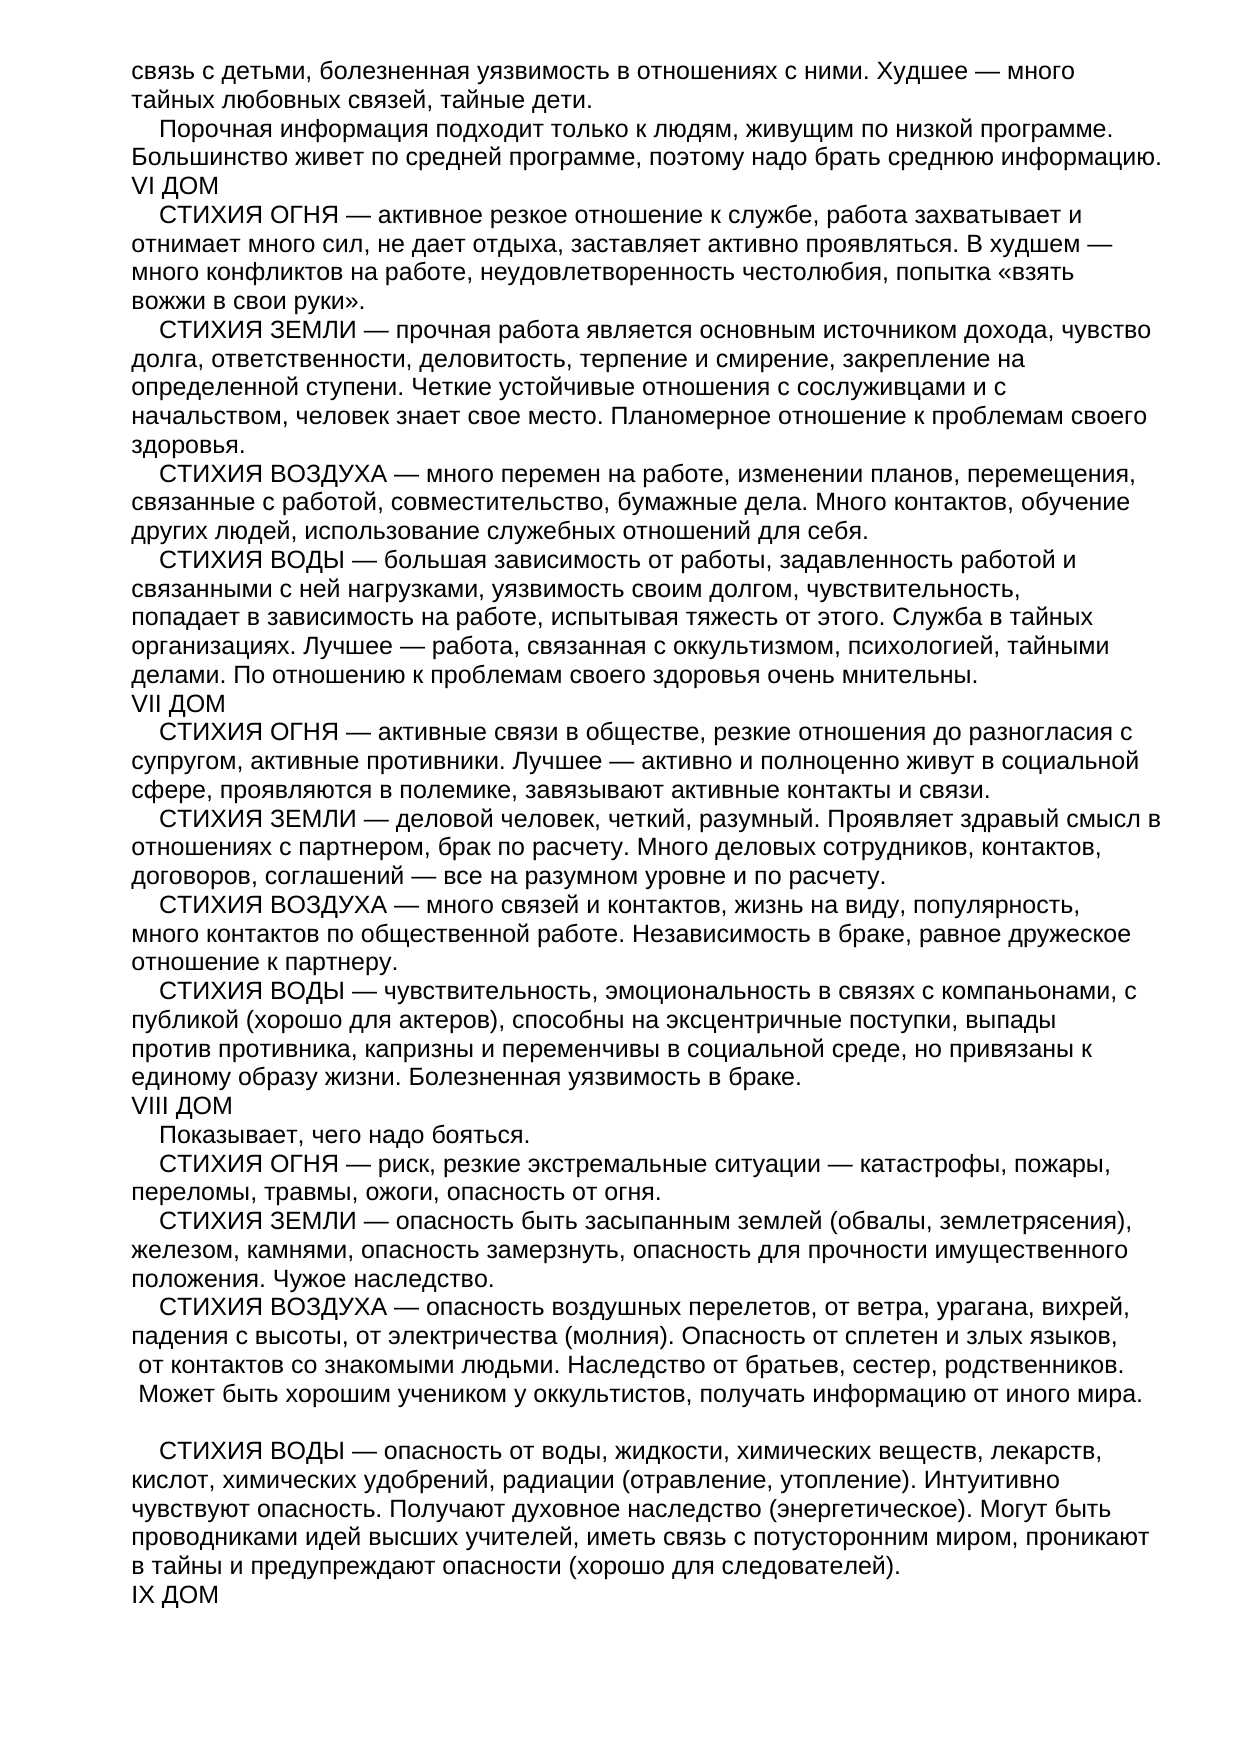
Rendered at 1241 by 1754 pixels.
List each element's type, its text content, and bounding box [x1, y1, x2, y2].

text отношение к партнеру. [56, 947, 1200, 976]
text переломы, травмы, ожоги, опасность от огня. [56, 1177, 1200, 1206]
text связь с детьми, болезненная уязвимость в отношениях с ними. Худшее — много [56, 56, 1200, 85]
text СТИХИЯ ЗЕМЛИ — опасность быть засыпанным землей (обвалы, землетрясения), [56, 1206, 1200, 1235]
text СТИХИЯ ВОЗДУХА — много перемен на работе, изменении планов, перемещения, [56, 459, 1200, 487]
text много конфликтов на работе, неудовлетворенность честолюбия, попытка «взять [56, 257, 1200, 286]
text в тайны и предупреждают опасности (хорошо для следователей). [56, 1551, 1200, 1580]
text VI ДОМ [56, 171, 1200, 200]
text сфере, проявляются в полемике, завязывают активные контакты и связи. [56, 775, 1200, 804]
text определенной ступени. Четкие устойчивые отношения с сослуживцами и с [56, 372, 1200, 401]
text здоровья. [56, 430, 1200, 459]
text много контактов по общественной работе. Независимость в браке, равное дружеское [56, 919, 1200, 947]
text VII ДОМ [56, 689, 1200, 717]
text вожжи в свои руки». [56, 286, 1200, 315]
text СТИХИЯ ВОЗДУХА — опасность воздушных перелетов, от ветра, урагана, вихрей, [56, 1292, 1200, 1321]
text отнимает много сил, не дает отдыха, заставляет активно проявляться. В худшем — [56, 229, 1200, 257]
text отношениях с партнером, брак по расчету. Много деловых сотрудников, контактов, [56, 832, 1200, 861]
text СТИХИЯ ВОДЫ — опасность от воды, жидкости, химических веществ, лекарств, [56, 1436, 1200, 1465]
text кислот, химических удобрений, радиации (отравление, утопление). Интуитивно [56, 1465, 1200, 1494]
text долга, ответственности, деловитость, терпение и смирение, закрепление на [56, 344, 1200, 372]
text IX ДОМ [56, 1580, 1200, 1609]
text железом, камнями, опасность замерзнуть, опасность для прочности имущественного [56, 1235, 1200, 1264]
text СТИХИЯ ОГНЯ — активное резкое отношение к службе, работа захватывает и [56, 200, 1200, 229]
text связанными с ней нагрузками, уязвимость своим долгом, чувствительность, [56, 574, 1200, 602]
text супругом, активные противники. Лучшее — активно и полноценно живут в социальной [56, 746, 1200, 775]
text других людей, использование служебных отношений для себя. [56, 516, 1200, 545]
text делами. По отношению к проблемам своего здоровья очень мнительны. [56, 660, 1200, 689]
text договоров, соглашений — все на разумном уровне и по расчету. [56, 861, 1200, 890]
text Порочная информация подходит только к людям, живущим по низкой программе. [56, 114, 1200, 142]
text связанные с работой, совместительство, бумажные дела. Много контактов, обучение [56, 487, 1200, 516]
text Может быть хорошим учеником у оккультистов, получать информацию от иного мира. [56, 1379, 1200, 1407]
text СТИХИЯ ЗЕМЛИ — деловой человек, четкий, разумный. Проявляет здравый смысл в [56, 804, 1200, 832]
text СТИХИЯ ВОДЫ — большая зависимость от работы, задавленность работой и [56, 545, 1200, 574]
text против противника, капризны и переменчивы в социальной среде, но привязаны к [56, 1034, 1200, 1062]
text Большинство живет по средней программе, поэтому надо брать среднюю информацию. [56, 142, 1200, 171]
text единому образу жизни. Болезненная уязвимость в браке. [56, 1062, 1200, 1091]
text Показывает, чего надо бояться. [56, 1120, 1200, 1149]
text СТИХИЯ ВОЗДУХА — много связей и контактов, жизнь на виду, популярность, [56, 890, 1200, 919]
text чувствуют опасность. Получают духовное наследство (энергетическое). Могут быть [56, 1494, 1200, 1522]
text начальством, человек знает свое место. Планомерное отношение к проблемам своего [56, 401, 1200, 430]
text VIII ДОМ [56, 1091, 1200, 1120]
text СТИХИЯ ОГНЯ — активные связи в обществе, резкие отношения до разногласия с [56, 717, 1200, 746]
text СТИХИЯ ОГНЯ — риск, резкие экстремальные ситуации — катастрофы, пожары, [56, 1149, 1200, 1177]
text падения с высоты, от электричества (молния). Опасность от сплетен и злых языков, [56, 1321, 1200, 1350]
text СТИХИЯ ВОДЫ — чувствительность, эмоциональность в связях с компаньонами, с [56, 976, 1200, 1005]
text проводниками идей высших учителей, иметь связь с потусторонним миром, проникают [56, 1522, 1200, 1551]
text организациях. Лучшее — работа, связанная с оккультизмом, психологией, тайными [56, 631, 1200, 660]
text положения. Чужое наследство. [56, 1264, 1200, 1292]
text тайных любовных связей, тайные дети. [56, 85, 1200, 114]
text попадает в зависимость на работе, испытывая тяжесть от этого. Служба в тайных [56, 602, 1200, 631]
text от контактов со знакомыми людьми. Наследство от братьев, сестер, родственников. [56, 1350, 1200, 1379]
text публикой (хорошо для актеров), способны на эксцентричные поступки, выпады [56, 1005, 1200, 1034]
text СТИХИЯ ЗЕМЛИ — прочная работа является основным источником дохода, чувство [56, 315, 1200, 344]
